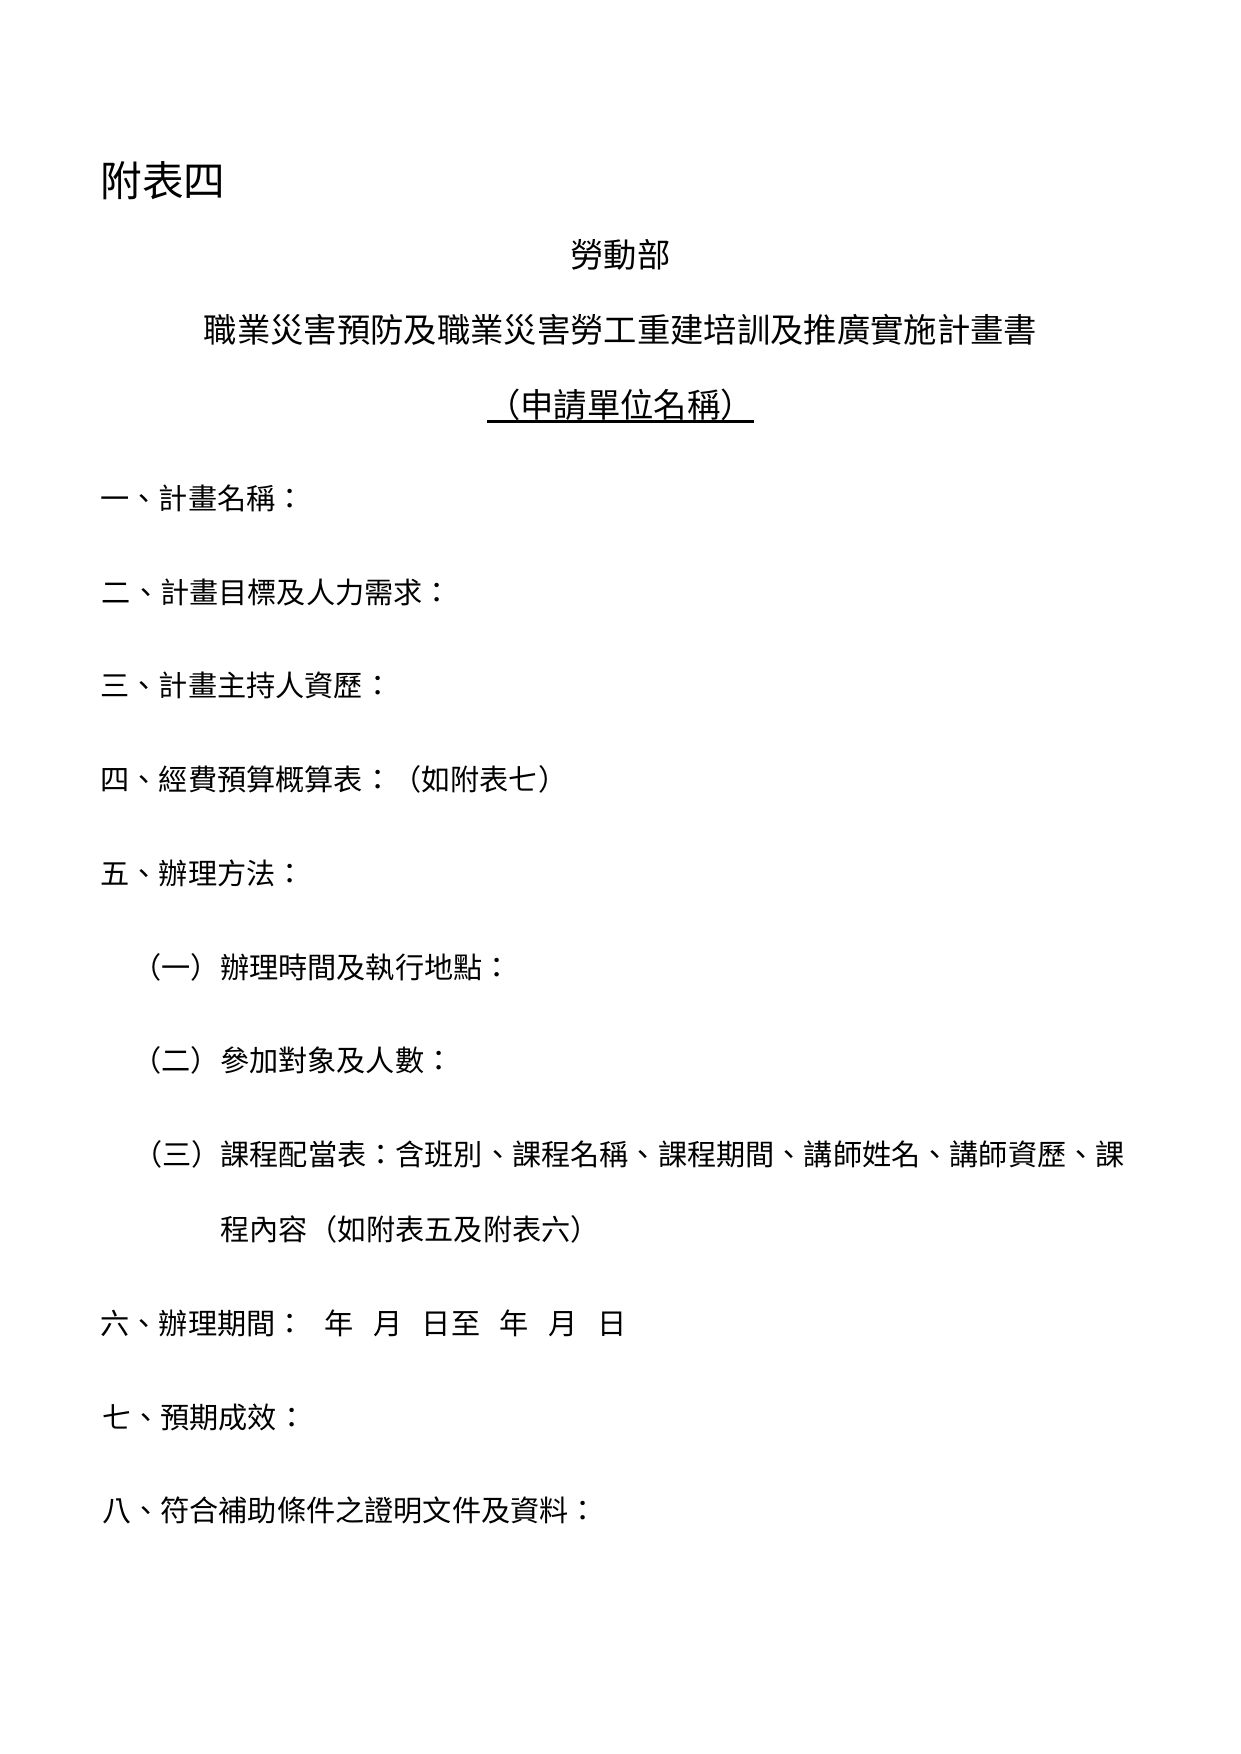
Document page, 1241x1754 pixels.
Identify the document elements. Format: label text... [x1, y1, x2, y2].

text （二）參加對象及人數： [100, 1022, 1140, 1097]
text 八、符合補助條件之證明文件及資料： [102, 1472, 1140, 1547]
text 附表四 [100, 140, 1140, 215]
text 五、辦理方法： [100, 834, 1140, 909]
text （三）課程配當表：含班別、課程名稱、課程期間、講師姓名、講師資歷、課程內容（如附表五及附表六） [133, 1115, 1140, 1265]
text 三、計畫主持人資歷： [100, 647, 1140, 722]
text 勞動部 [100, 215, 1140, 290]
text 職業災害預防及職業災害勞工重建培訓及推廣實施計畫書 [100, 290, 1140, 365]
text 二、計畫目標及人力需求： [102, 553, 1140, 628]
text 四、經費預算概算表：（如附表七） [100, 740, 1140, 815]
text 六、辦理期間： 年 月 日至 年 月 日 [100, 1284, 1140, 1359]
text 七、預期成效： [102, 1378, 1140, 1453]
text （一）辦理時間及執行地點： [100, 928, 1140, 1003]
text （申請單位名稱） [100, 365, 1140, 440]
text 一、計畫名稱： [100, 459, 1140, 534]
